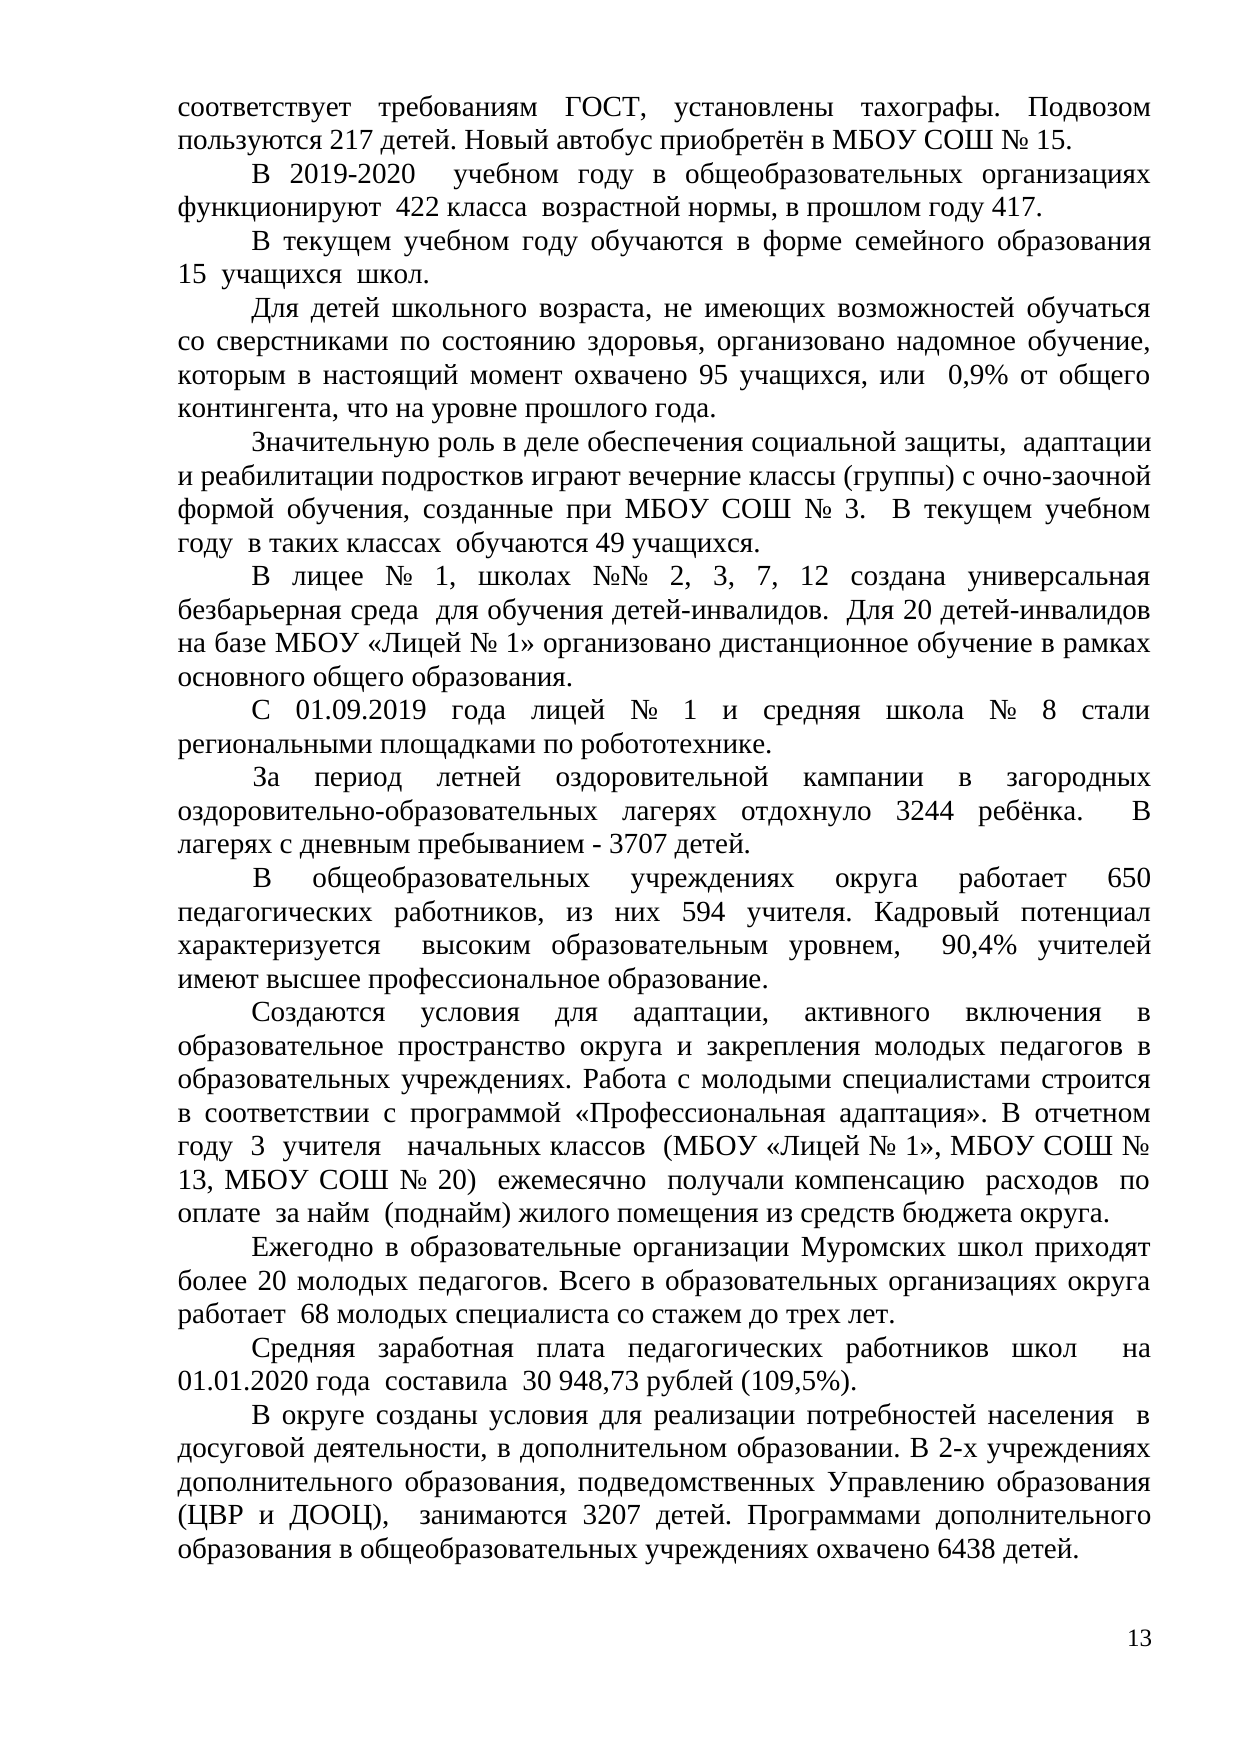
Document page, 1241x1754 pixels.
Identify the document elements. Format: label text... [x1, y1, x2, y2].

text Ежегодно в образовательные организации Муромских школ приходят более 20 молодых педагогов. Всего в образовательных организациях округа работает 68 молодых специалиста со стажем до трех лет. [177, 1229, 1152, 1330]
text Средняя заработная плата педагогических работников школ на 01.01.2020 года составила 30 948,73 рублей (109,5%). [177, 1330, 1152, 1397]
text Для детей школьного возраста, не имеющих возможностей обучаться со сверстниками по состоянию здоровья, организовано надомное обучение, которым в настоящий момент охвачено 95 учащихся, или 0,9% от общего контингента, что на уровне прошлого года. [177, 290, 1152, 424]
text Значительную роль в деле обеспечения социальной защиты, адаптации и реабилитации подростков играют вечерние классы (группы) с очно-заочной формой обучения, созданные при МБОУ СОШ № 3. В текущем учебном году в таких классах обучаются 49 учащихся. [177, 424, 1152, 558]
text С 01.09.2019 года лицей № 1 и средняя школа № 8 стали региональными площадками по робототехнике. [177, 692, 1152, 759]
text За период летней оздоровительной кампании в загородных оздоровительно-образовательных лагерях отдохнуло 3244 ребёнка. В лагерях с дневным пребыванием - 3707 детей. [177, 759, 1152, 860]
text В 2019-2020 учебном году в общеобразовательных организациях функционируют 422 класса возрастной нормы, в прошлом году 417. [177, 156, 1152, 223]
text В округе созданы условия для реализации потребностей населения в досуговой деятельности, в дополнительном образовании. В 2-х учреждениях дополнительного образования, подведомственных Управлению образования (ЦВР и ДООЦ), занимаются 3207 детей. Программами дополнительного образования в общеобразовательных учреждениях охвачено 6438 детей. [177, 1397, 1152, 1564]
text В общеобразовательных учреждениях округа работает 650 педагогических работников, из них 594 учителя. Кадровый потенциал характеризуется высоким образовательным уровнем, 90,4% учителей имеют высшее профессиональное образование. [177, 860, 1152, 994]
text Создаются условия для адаптации, активного включения в образовательное пространство округа и закрепления молодых педагогов в образовательных учреждениях. Работа с молодыми специалистами строится в соответствии с программой «Профессиональная адаптация». В отчетном году 3 учителя начальных классов (МБОУ «Лицей № 1», МБОУ СОШ № 13, МБОУ СОШ № 20) ежемесячно получали компенсацию расходов по оплате за найм (поднайм) жилого помещения из средств бюджета округа. [177, 994, 1152, 1229]
list В лицее № 1, школах №№ 2, 3, 7, 12 создана универсальная безбарьерная среда для обучения детей-инвалидов. Для 20 детей-инвалидов на базе МБОУ «Лицей № 1» организовано дистанционное обучение в рамках основного общего образования. [177, 558, 1152, 692]
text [177, 89, 1152, 156]
text В текущем учебном году обучаются в форме семейного образования 15 учащихся школ. [177, 223, 1152, 290]
